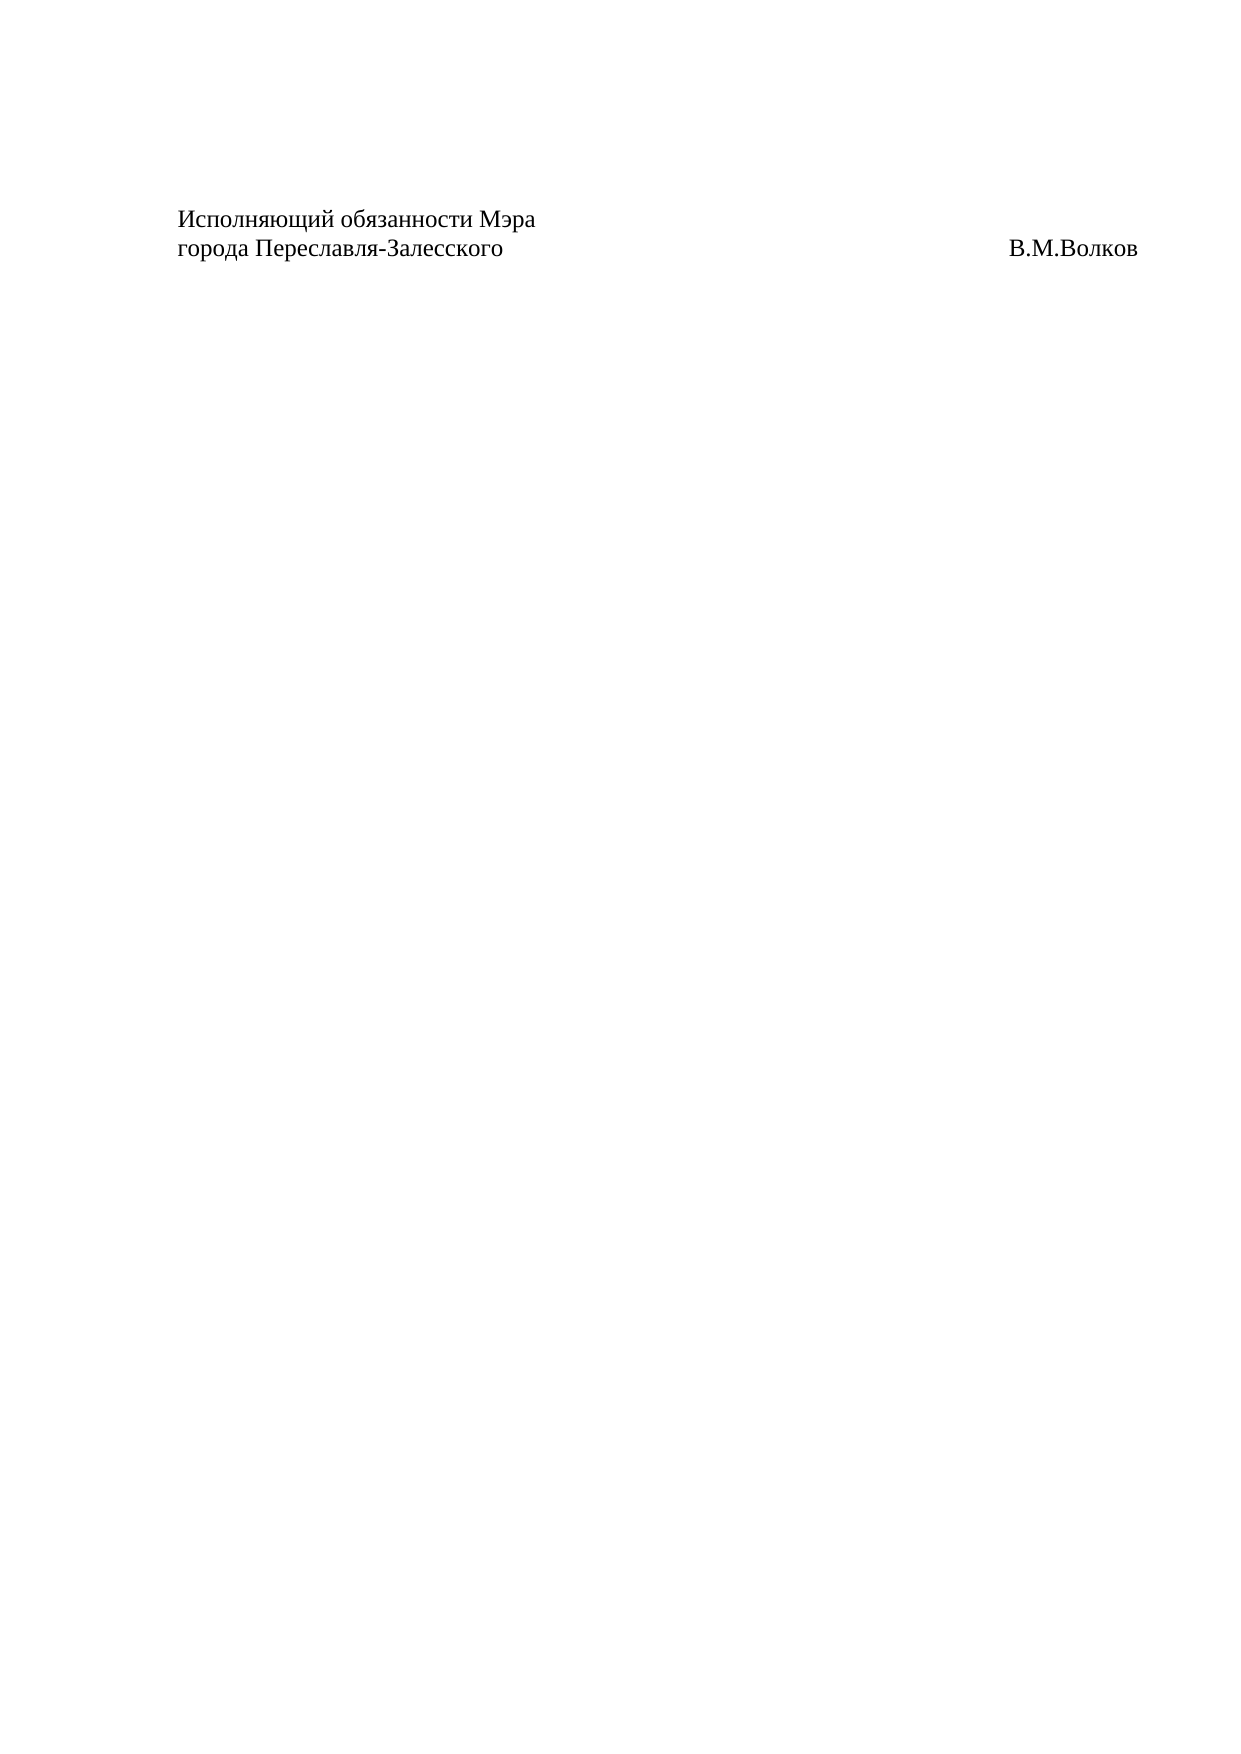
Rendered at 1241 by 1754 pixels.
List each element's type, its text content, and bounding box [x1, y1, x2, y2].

text Исполняющий обязанности Мэра [177, 204, 1152, 233]
text города Переславля-Залесского В.М.Волков [177, 233, 1152, 262]
